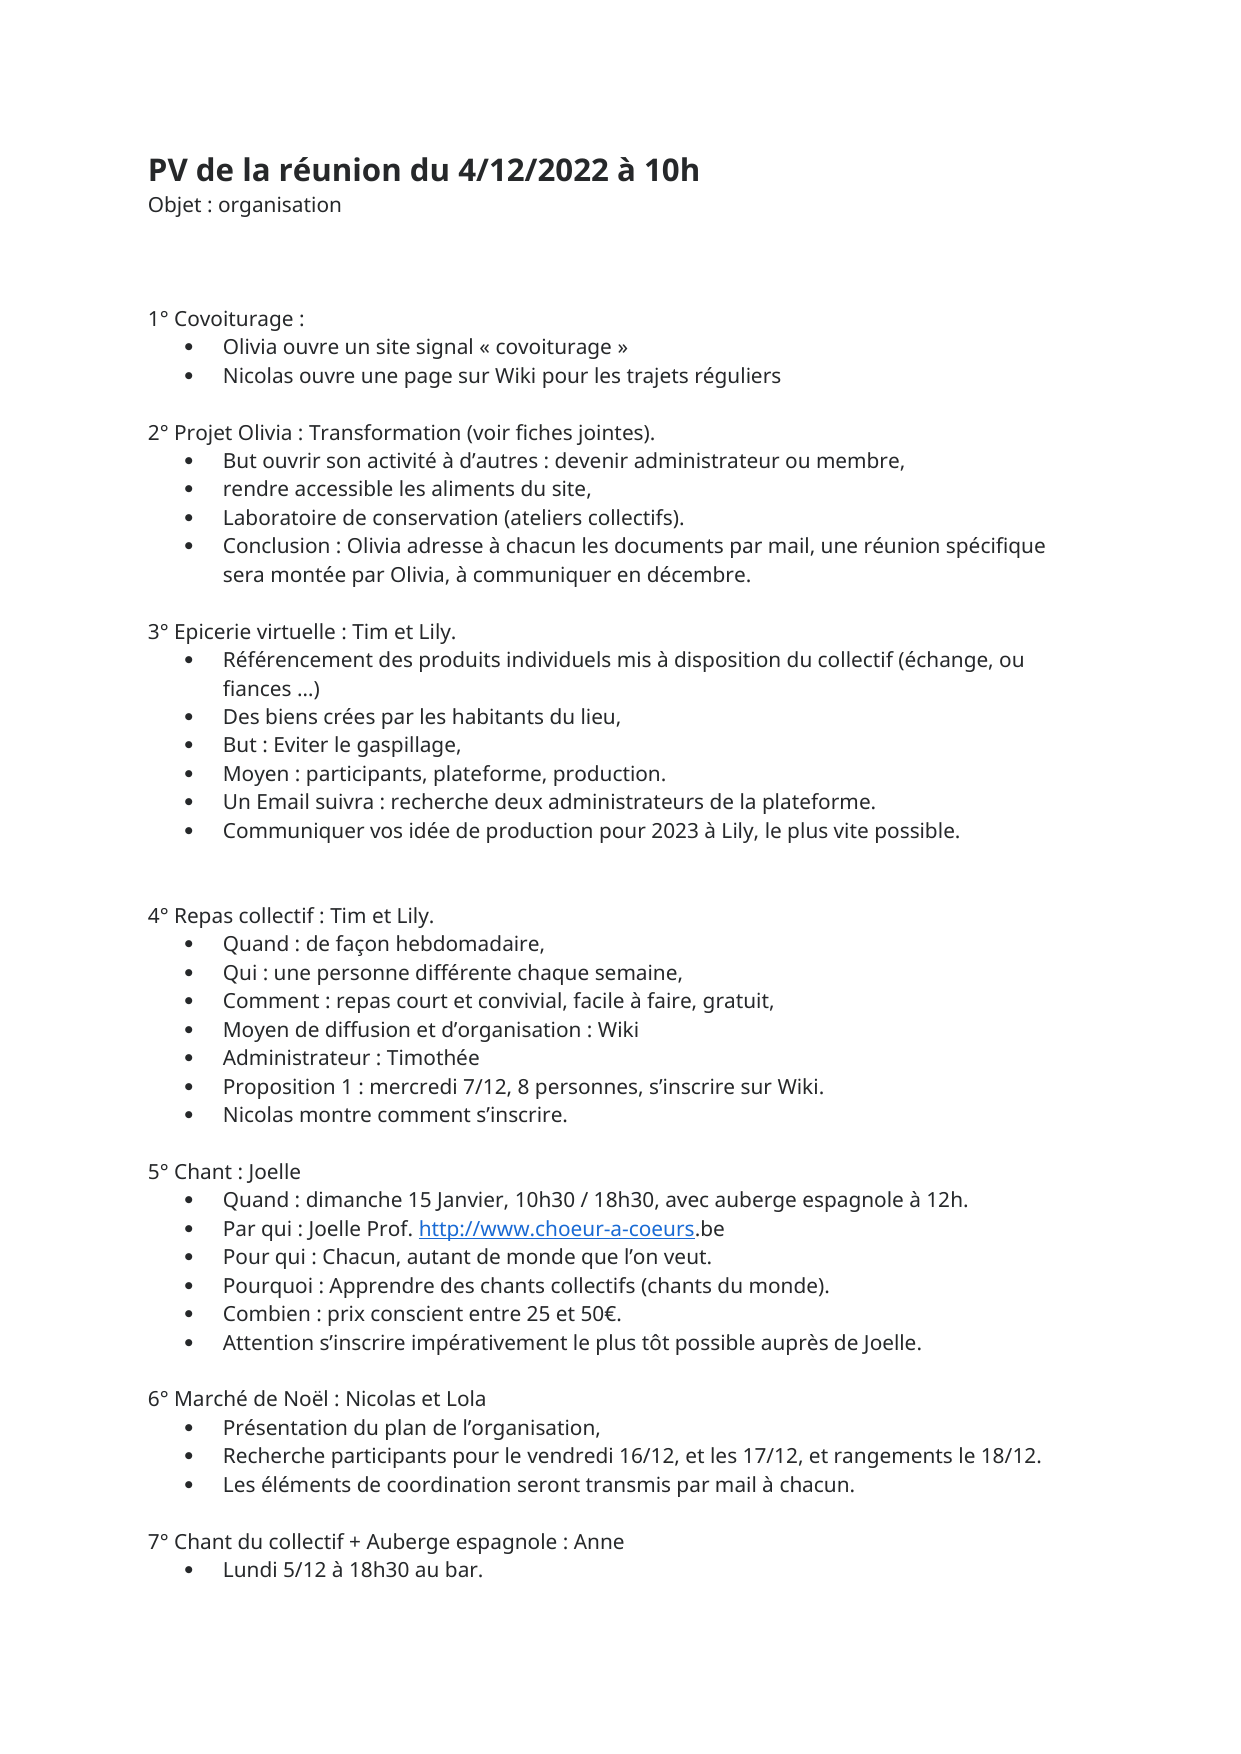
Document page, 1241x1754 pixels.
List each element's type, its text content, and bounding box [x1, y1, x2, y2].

list Conclusion : Olivia adresse à chacun les documents par mail, une réunion spécifique sera montée par Olivia, à communiquer en décembre. [185, 531, 1093, 588]
list Proposition 1 : mercredi 7/12, 8 personnes, s’inscrire sur Wiki. [185, 1072, 1093, 1100]
list Nicolas montre comment s’inscrire. [185, 1100, 1093, 1129]
list Pourquoi : Apprendre des chants collectifs (chants du monde). [185, 1271, 1093, 1299]
list Recherche participants pour le vendredi 16/12, et les 17/12, et rangements le 18/12. [185, 1441, 1093, 1470]
list Administrateur : Timothée [185, 1043, 1093, 1072]
text 4° Repas collectif : Tim et Lily. [148, 901, 1093, 929]
list Lundi 5/12 à 18h30 au bar. [185, 1555, 1093, 1584]
list Nicolas ouvre une page sur Wiki pour les trajets réguliers [185, 361, 1093, 389]
list Des biens crées par les habitants du lieu, [185, 702, 1093, 731]
list Quand : dimanche 15 Janvier, 10h30 / 18h30, avec auberge espagnole à 12h. [185, 1186, 1093, 1214]
text 3° Epicerie virtuelle : Tim et Lily. [148, 617, 1093, 645]
list Les éléments de coordination seront transmis par mail à chacun. [185, 1470, 1093, 1498]
list Un Email suivra : recherche deux administrateurs de la plateforme. [185, 787, 1093, 816]
list Communiquer vos idée de production pour 2023 à Lily, le plus vite possible. [185, 816, 1093, 844]
list Référencement des produits individuels mis à disposition du collectif (échange, ou fiances …) [185, 645, 1093, 702]
text 1° Covoiturage : [148, 304, 1093, 332]
list Moyen : participants, plateforme, production. [185, 759, 1093, 787]
list rendre accessible les aliments du site, [185, 474, 1093, 503]
list Laboratoire de conservation (ateliers collectifs). [185, 503, 1093, 531]
list Comment : repas court et convivial, facile à faire, gratuit, [185, 986, 1093, 1015]
list Attention s’inscrire impérativement le plus tôt possible auprès de Joelle. [185, 1328, 1093, 1356]
list Olivia ouvre un site signal « covoiturage » [185, 332, 1093, 361]
text 2° Projet Olivia : Transformation (voir fiches jointes). [148, 418, 1093, 446]
list Présentation du plan de l’organisation, [185, 1413, 1093, 1441]
text 6° Marché de Noël : Nicolas et Lola [148, 1384, 1093, 1413]
text Objet : organisation [148, 190, 1093, 219]
list But : Eviter le gaspillage, [185, 731, 1093, 759]
list Quand : de façon hebdomadaire, [185, 929, 1093, 958]
text PV de la réunion du 4/12/2022 à 10h [148, 148, 1093, 190]
list Pour qui : Chacun, autant de monde que l’on veut. [185, 1242, 1093, 1271]
list Qui : une personne différente chaque semaine, [185, 958, 1093, 986]
list Combien : prix conscient entre 25 et 50€. [185, 1299, 1093, 1328]
list But ouvrir son activité à d’autres : devenir administrateur ou membre, [185, 446, 1093, 474]
text 7° Chant du collectif + Auberge espagnole : Anne [148, 1527, 1093, 1555]
text 5° Chant : Joelle [148, 1157, 1093, 1186]
list Moyen de diffusion et d’organisation : Wiki [185, 1015, 1093, 1043]
list Par qui : Joelle Prof. http://www.choeur-a-coeurs.be [185, 1214, 1093, 1242]
